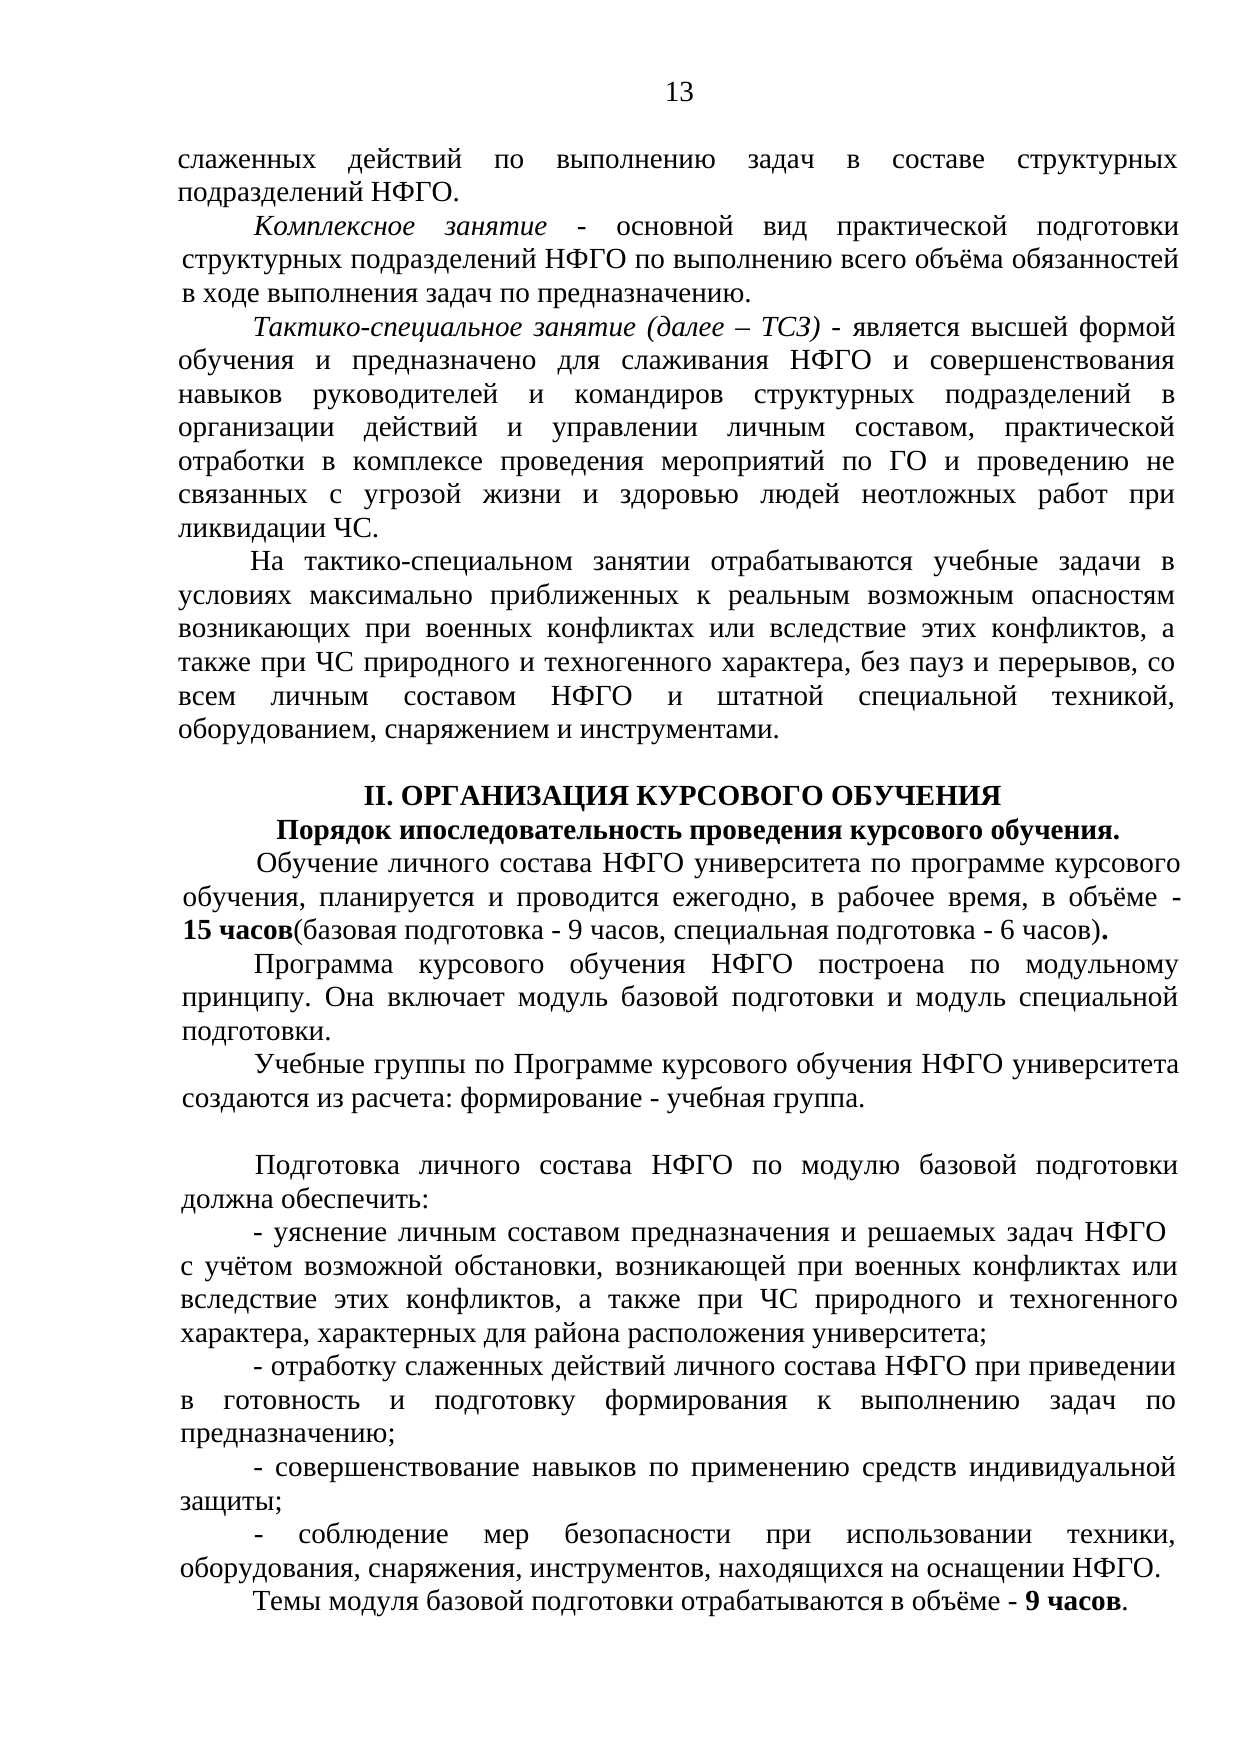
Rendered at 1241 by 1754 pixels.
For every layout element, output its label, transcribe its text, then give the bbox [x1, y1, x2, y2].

text Тактико-специальное занятие (далее – ТСЗ) - является высшей формой обучения и предназначено для слаживания НФГО и совершенствования навыков руководителей и командиров структурных подразделений в организации действий и управлении личным составом, практической отработки в комплексе проведения мероприятий по ГО и проведению не связанных с угрозой жизни и здоровью людей неотложных работ при ликвидации ЧС. [178, 309, 1176, 543]
text - соблюдение мер безопасности при использовании техники, оборудования, снаряжения, инструментов, находящихся на оснащении НФГО. [179, 1516, 1177, 1583]
text Темы модуля базовой подготовки отрабатываются в объёме - 9 часов. [179, 1583, 1177, 1617]
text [177, 141, 1179, 208]
text Комплексное занятие - основной вид практической подготовки структурных подразделений НФГО по выполнению всего объёма обязанностей в ходе выполнения задач по предназначению. [182, 208, 1180, 309]
text - совершенствование навыков по применению средств индивидуальной защиты; [179, 1449, 1177, 1516]
text - отработку слаженных действий личного состава НФГО при приведении в готовность и подготовку формирования к выполнению задач по предназначению; [180, 1348, 1177, 1449]
text Обучение личного состава НФГО университета по программе курсового обучения, планируется и проводится ежегодно, в рабочее время, в объёме - 15 часов(базовая подготовка - 9 часов, специальная подготовка - 6 часов). [182, 845, 1181, 946]
text Подготовка личного состава НФГО по модулю базовой подготовки должна обеспечить: [181, 1147, 1179, 1214]
text - уяснение личным составом предназначения и решаемых задач НФГО с учётом возможной обстановки, возникающей при военных конфликтах или вследствие этих конфликтов, а также при ЧС природного и техногенного характера, характерных для района расположения университета; [180, 1214, 1179, 1348]
text Программа курсового обучения НФГО построена по модульному принципу. Она включает модуль базовой подготовки и модуль специальной подготовки. [182, 946, 1180, 1047]
text Порядок ипоследовательность проведения курсового обучения. [276, 812, 1181, 845]
text Учебные группы по Программе курсового обучения НФГО университета создаются из расчета: формирование - учебная группа. [182, 1047, 1180, 1114]
text На тактико-специальном занятии отрабатываются учебные задачи в условиях максимально приближенных к реальным возможным опасностям возникающих при военных конфликтах или вследствие этих конфликтов, а также при ЧС природного и техногенного характера, без пауз и перерывов, со всем личным составом НФГО и штатной специальной техникой, оборудованием, снаряжением и инструментами. [178, 543, 1176, 745]
text II. ОРГАНИЗАЦИЯ КУРСОВОГО ОБУЧЕНИЯ [184, 778, 1181, 812]
